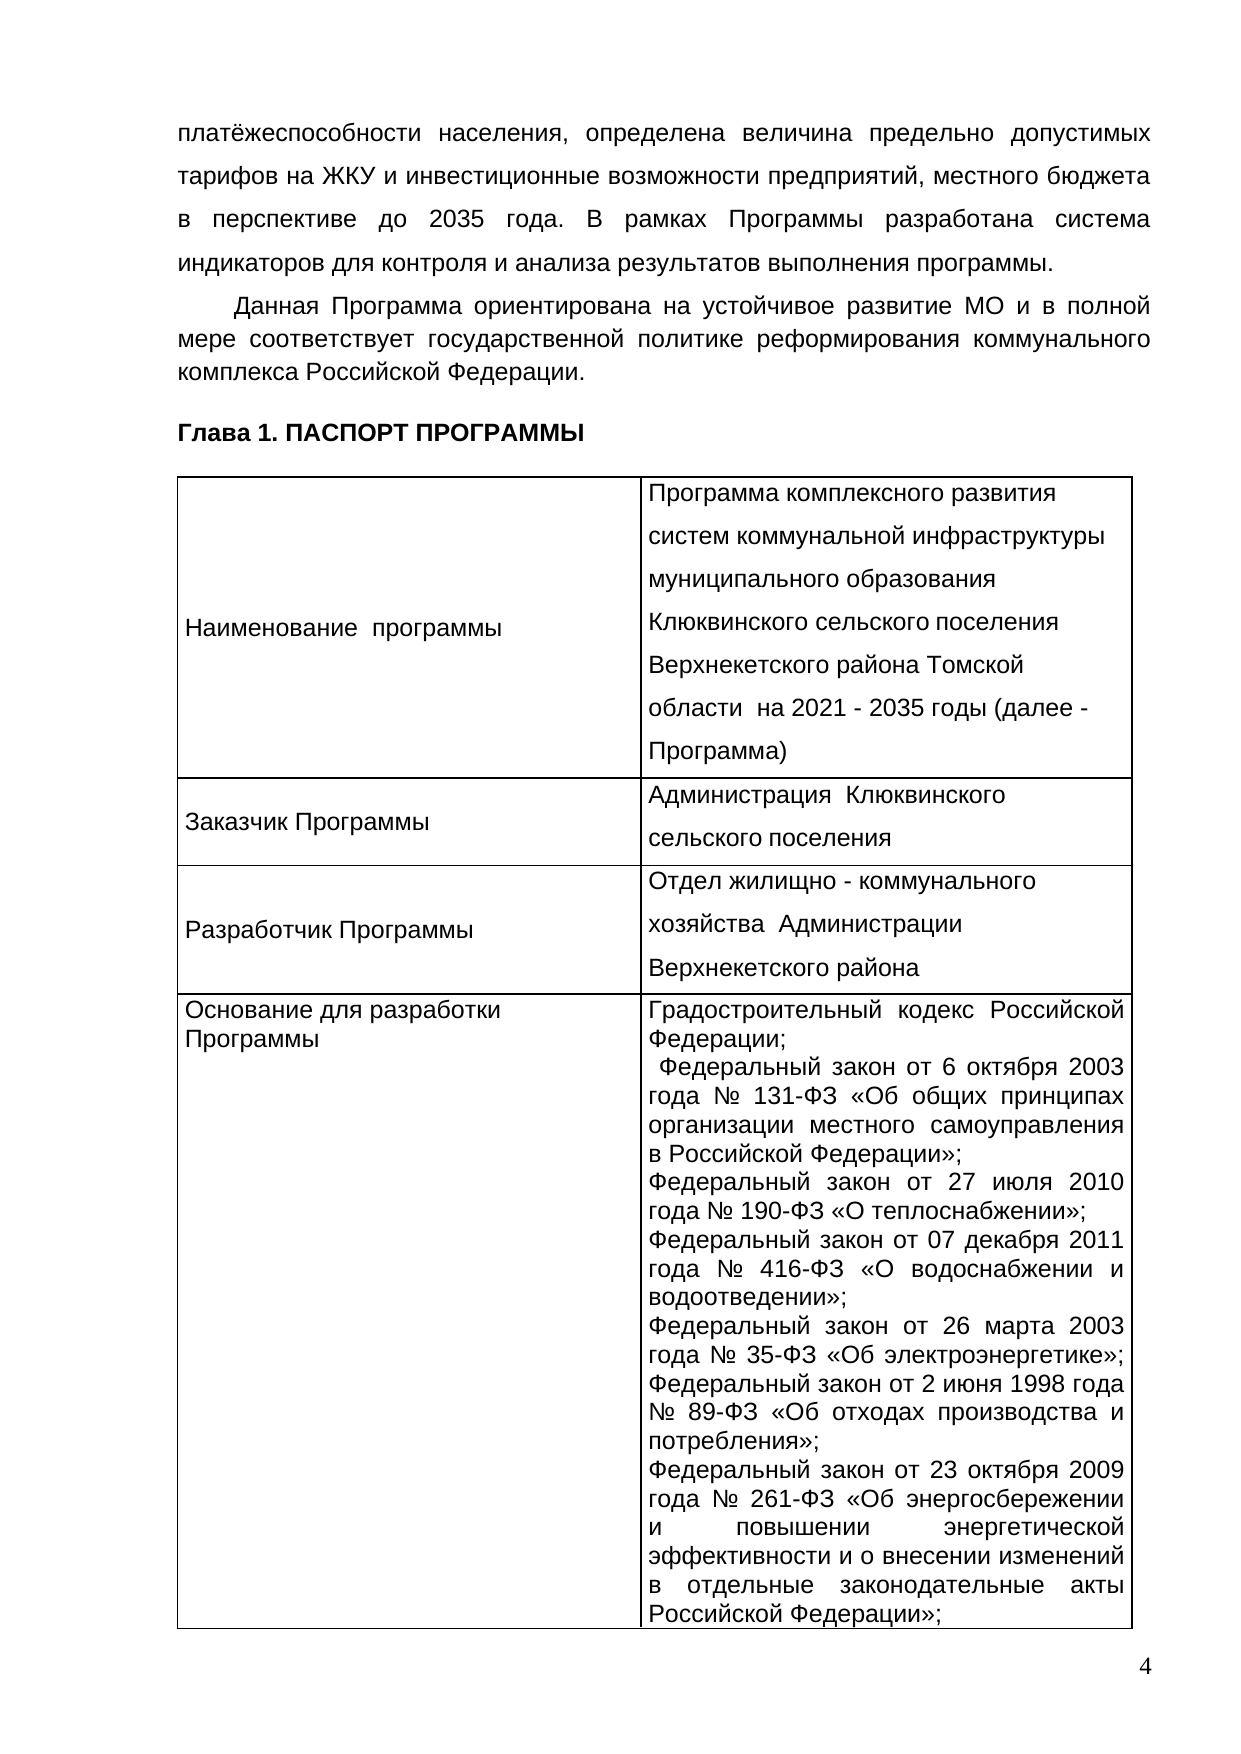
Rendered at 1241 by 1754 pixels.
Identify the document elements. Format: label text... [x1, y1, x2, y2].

table_cell Заказчик Программы [178, 779, 640, 865]
text Глава 1. ПАСПОРТ ПРОГРАММЫ [177, 418, 1152, 447]
table_cell Отдел жилищно - коммунального хозяйства Администрации Верхнекетского района [642, 866, 1131, 993]
text Данная Программа ориентирована на устойчивое развитие МО и в полной мере соответствует государственной политике реформирования коммунального комплекса Российской Федерации. [177, 291, 1152, 385]
table_header Программа комплексного развития систем коммунальной инфраструктуры муниципального образования Клюквинского сельского поселения Верхнекетского района Томской области на 2021 - 2035 годы (далее - Программа) [642, 478, 1131, 777]
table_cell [642, 995, 1131, 1627]
table_header Наименование программы [178, 478, 640, 777]
table_cell Администрация Клюквинского сельского поселения [642, 779, 1131, 865]
table_cell Разработчик Программы [178, 866, 640, 993]
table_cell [178, 995, 640, 1627]
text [177, 118, 1152, 276]
